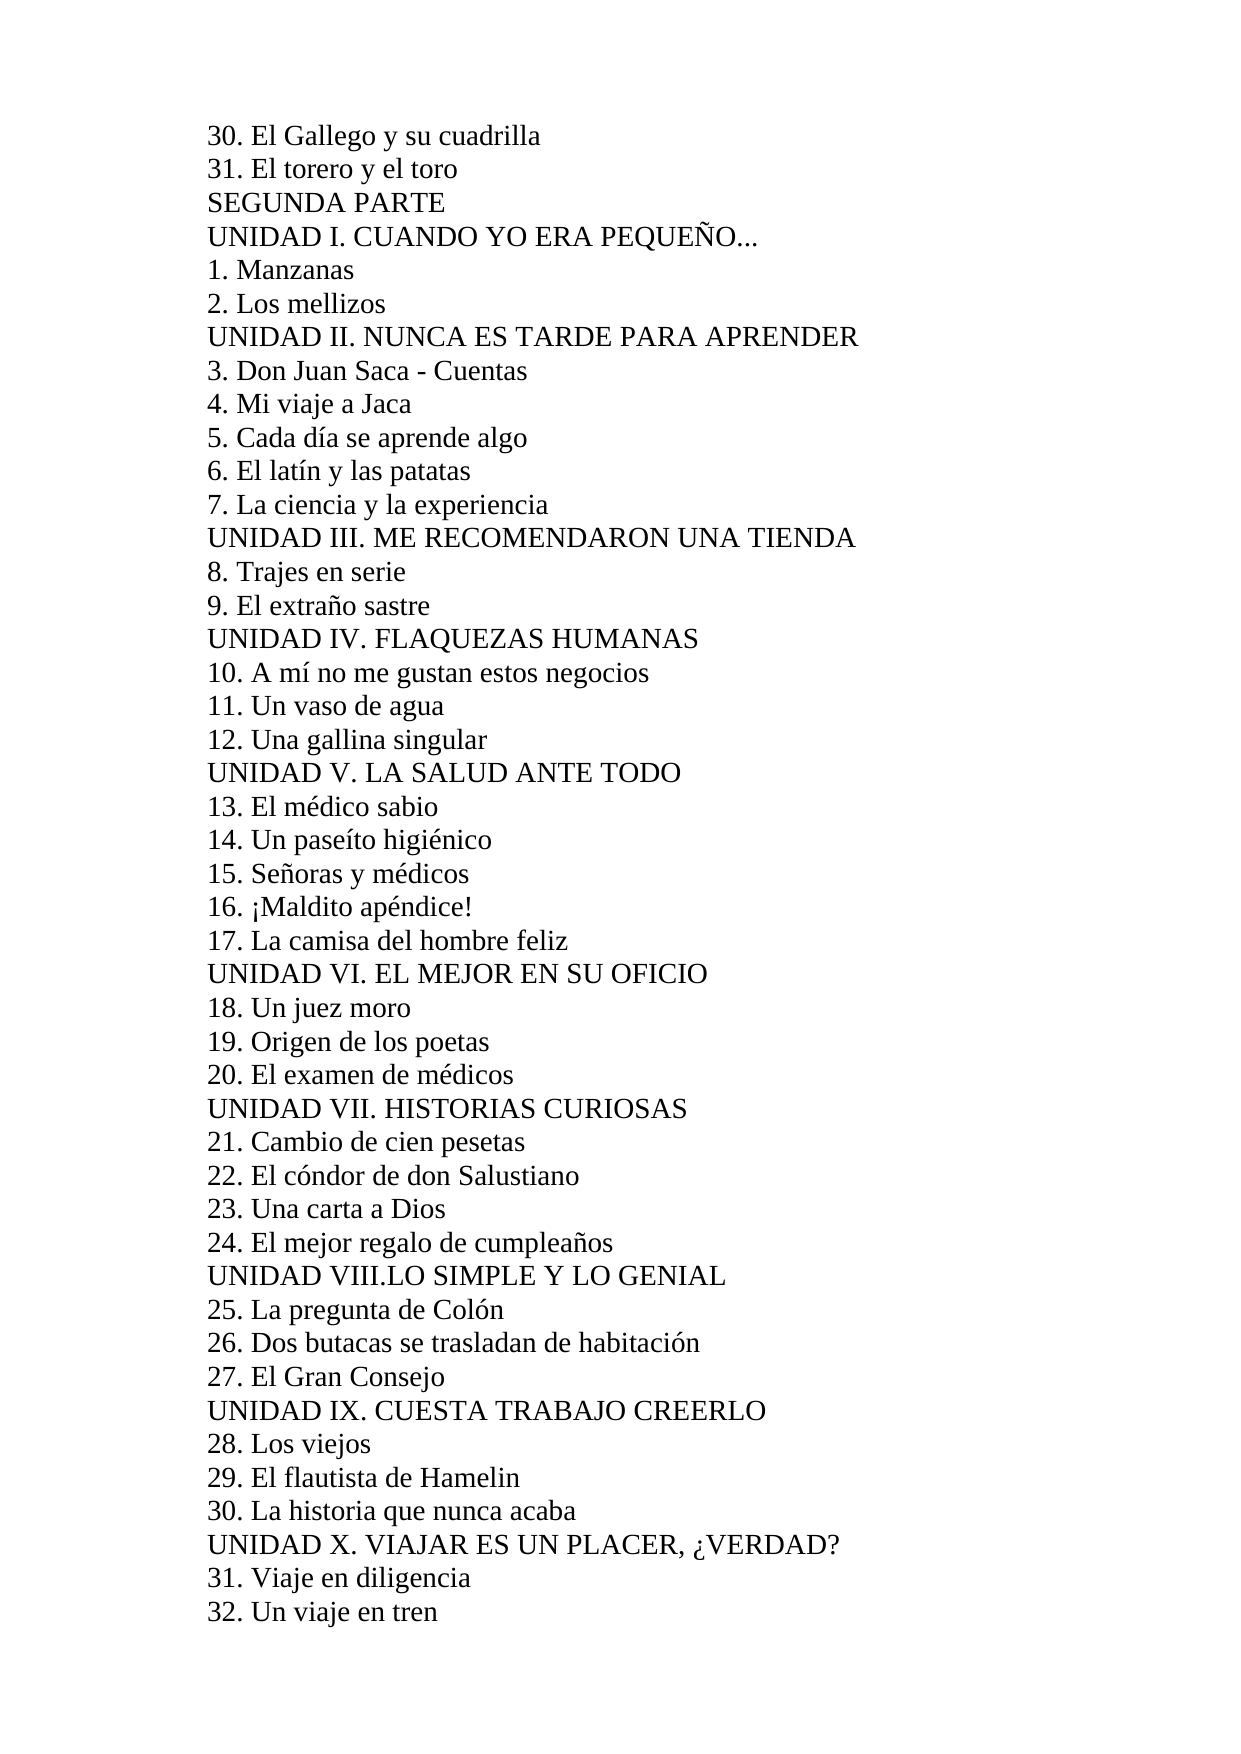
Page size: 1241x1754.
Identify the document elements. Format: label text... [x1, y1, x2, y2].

text 2. Los mellizos [207, 286, 1152, 319]
text 31. Viaje en diligencia [207, 1560, 1152, 1594]
text 10. A mí no me gustan estos negocios [207, 655, 1152, 688]
text UNIDAD VIII.LO SIMPLE Y LO GENIAL [207, 1258, 1152, 1292]
text 14. Un paseíto higiénico [207, 822, 1152, 856]
text 3. Don Juan Saca - Cuentas [207, 353, 1152, 386]
text 26. Dos butacas se trasladan de habitación [207, 1326, 1152, 1359]
text UNIDAD VII. HISTORIAS CURIOSAS [207, 1091, 1152, 1124]
text 27. El Gran Consejo [207, 1359, 1152, 1393]
text 5. Cada día se aprende algo [207, 420, 1152, 453]
text 24. El mejor regalo de cumpleaños [207, 1225, 1152, 1258]
text 1. Manzanas [207, 252, 1152, 286]
text 32. Un viaje en tren [207, 1594, 1152, 1627]
text 4. Mi viaje a Jaca [207, 386, 1152, 420]
text UNIDAD VI. EL MEJOR EN SU OFICIO [207, 957, 1152, 990]
text UNIDAD I. CUANDO YO ERA PEQUEÑO... [207, 219, 1152, 252]
text 12. Una gallina singular [207, 722, 1152, 755]
text 23. Una carta a Dios [207, 1191, 1152, 1225]
text 7. La ciencia y la experiencia [207, 487, 1152, 521]
text UNIDAD III. ME RECOMENDARON UNA TIENDA [207, 521, 1152, 554]
text 22. El cóndor de don Salustiano [207, 1158, 1152, 1191]
text 11. Un vaso de agua [207, 688, 1152, 722]
text 19. Origen de los poetas [207, 1024, 1152, 1057]
text UNIDAD V. La salud ante todo [207, 755, 1152, 789]
text 28. Los viejos [207, 1426, 1152, 1460]
text 29. El flautista de Hamelin [207, 1460, 1152, 1493]
text UNIDAD IX. CUESTA TRABAJO CREERLO [207, 1393, 1152, 1426]
text 16. ¡Maldito apéndice! [207, 889, 1152, 923]
text 31. El torero y el toro [207, 152, 1152, 185]
text 25. La pregunta de Colón [207, 1292, 1152, 1326]
text UNIDAD II. NUNCA ES TARDE PARA APRENDER [207, 319, 1152, 353]
text UNIDAD IV. Flaquezas humanas [207, 621, 1152, 655]
text 30. La historia que nunca acaba [207, 1493, 1152, 1527]
text UNIDAD X. VIAJAR ES UN PLACER, ¿VERDAD? [207, 1527, 1152, 1560]
text 15. Señoras y médicos [207, 856, 1152, 889]
text 8. Trajes en serie [207, 554, 1152, 588]
text 17. La camisa del hombre feliz [207, 923, 1152, 957]
text 13. El médico sabio [207, 789, 1152, 822]
text 18. Un juez moro [207, 990, 1152, 1024]
text 9. El extraño sastre [207, 588, 1152, 621]
text 30. El Gallego y su cuadrilla [207, 118, 1152, 152]
text 21. Cambio de cien pesetas [207, 1124, 1152, 1158]
text 6. El latín y las patatas [207, 453, 1152, 487]
text 20. El examen de médicos [207, 1057, 1152, 1091]
text SEGUNDA PARTE [207, 185, 1152, 219]
